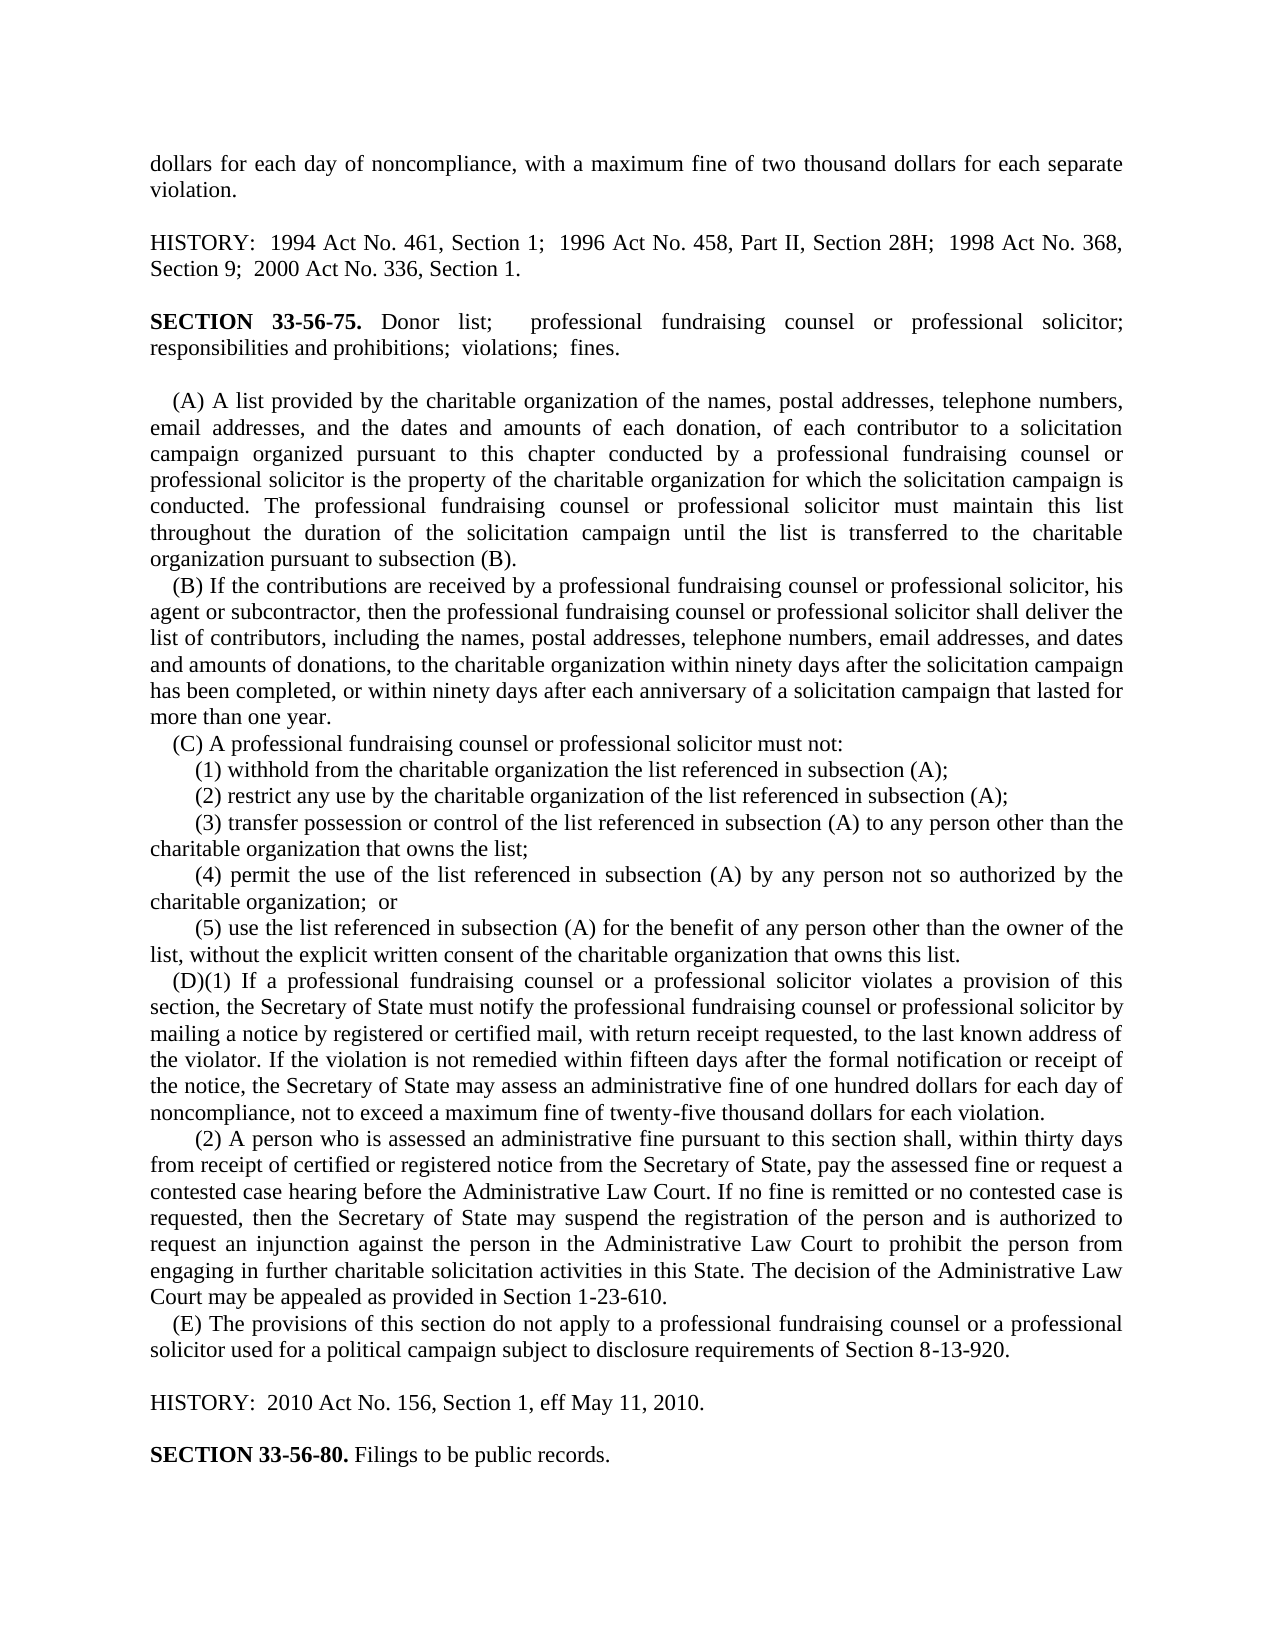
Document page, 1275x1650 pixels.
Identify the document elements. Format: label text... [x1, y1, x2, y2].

text (C) A professional fundraising counsel or professional solicitor must not: [150, 730, 1125, 756]
text (2) restrict any use by the charitable organization of the list referenced in subsection (A); [150, 782, 1125, 809]
text SECTION 33-56-75. Donor list; professional fundraising counsel or professional solicitor; responsibilities and prohibitions; violations; fines. [150, 308, 1125, 361]
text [150, 150, 1125, 203]
text (E) The provisions of this section do not apply to a professional fundraising counsel or a professional solicitor used for a political campaign subject to disclosure requirements of Section 8-13-920. [150, 1309, 1125, 1362]
text SECTION 33-56-80. Filings to be public records. [150, 1441, 1125, 1468]
text (3) transfer possession or control of the list referenced in subsection (A) to any person other than the charitable organization that owns the list; [150, 809, 1125, 862]
text (1) withhold from the charitable organization the list referenced in subsection (A); [150, 756, 1125, 782]
text (B) If the contributions are received by a professional fundraising counsel or professional solicitor, his agent or subcontractor, then the professional fundraising counsel or professional solicitor shall deliver the list of contributors, including the names, postal addresses, telephone numbers, email addresses, and dates and amounts of donations, to the charitable organization within ninety days after the solicitation campaign has been completed, or within ninety days after each anniversary of a solicitation campaign that lasted for more than one year. [150, 572, 1125, 730]
text (4) permit the use of the list referenced in subsection (A) by any person not so authorized by the charitable organization; or [150, 862, 1125, 914]
text (A) A list provided by the charitable organization of the names, postal addresses, telephone numbers, email addresses, and the dates and amounts of each donation, of each contributor to a solicitation campaign organized pursuant to this chapter conducted by a professional fundraising counsel or professional solicitor is the property of the charitable organization for which the solicitation campaign is conducted. The professional fundraising counsel or professional solicitor must maintain this list throughout the duration of the solicitation campaign until the list is transferred to the charitable organization pursuant to subsection (B). [150, 387, 1125, 572]
text (5) use the list referenced in subsection (A) for the benefit of any person other than the owner of the list, without the explicit written consent of the charitable organization that owns this list. [150, 914, 1125, 967]
text (D)(1) If a professional fundraising counsel or a professional solicitor violates a provision of this section, the Secretary of State must notify the professional fundraising counsel or professional solicitor by mailing a notice by registered or certified mail, with return receipt requested, to the last known address of the violator. If the violation is not remedied within fifteen days after the formal notification or receipt of the notice, the Secretary of State may assess an administrative fine of one hundred dollars for each day of noncompliance, not to exceed a maximum fine of twenty-five thousand dollars for each violation. [150, 967, 1125, 1125]
text (2) A person who is assessed an administrative fine pursuant to this section shall, within thirty days from receipt of certified or registered notice from the Secretary of State, pay the assessed fine or request a contested case hearing before the Administrative Law Court. If no fine is remitted or no contested case is requested, then the Secretary of State may suspend the registration of the person and is authorized to request an injunction against the person in the Administrative Law Court to prohibit the person from engaging in further charitable solicitation activities in this State. The decision of the Administrative Law Court may be appealed as provided in Section 1-23-610. [150, 1125, 1125, 1309]
text HISTORY: 2010 Act No. 156, Section 1, eff May 11, 2010. [150, 1389, 1125, 1415]
text HISTORY: 1994 Act No. 461, Section 1; 1996 Act No. 458, Part II, Section 28H; 1998 Act No. 368, Section 9; 2000 Act No. 336, Section 1. [150, 229, 1125, 282]
